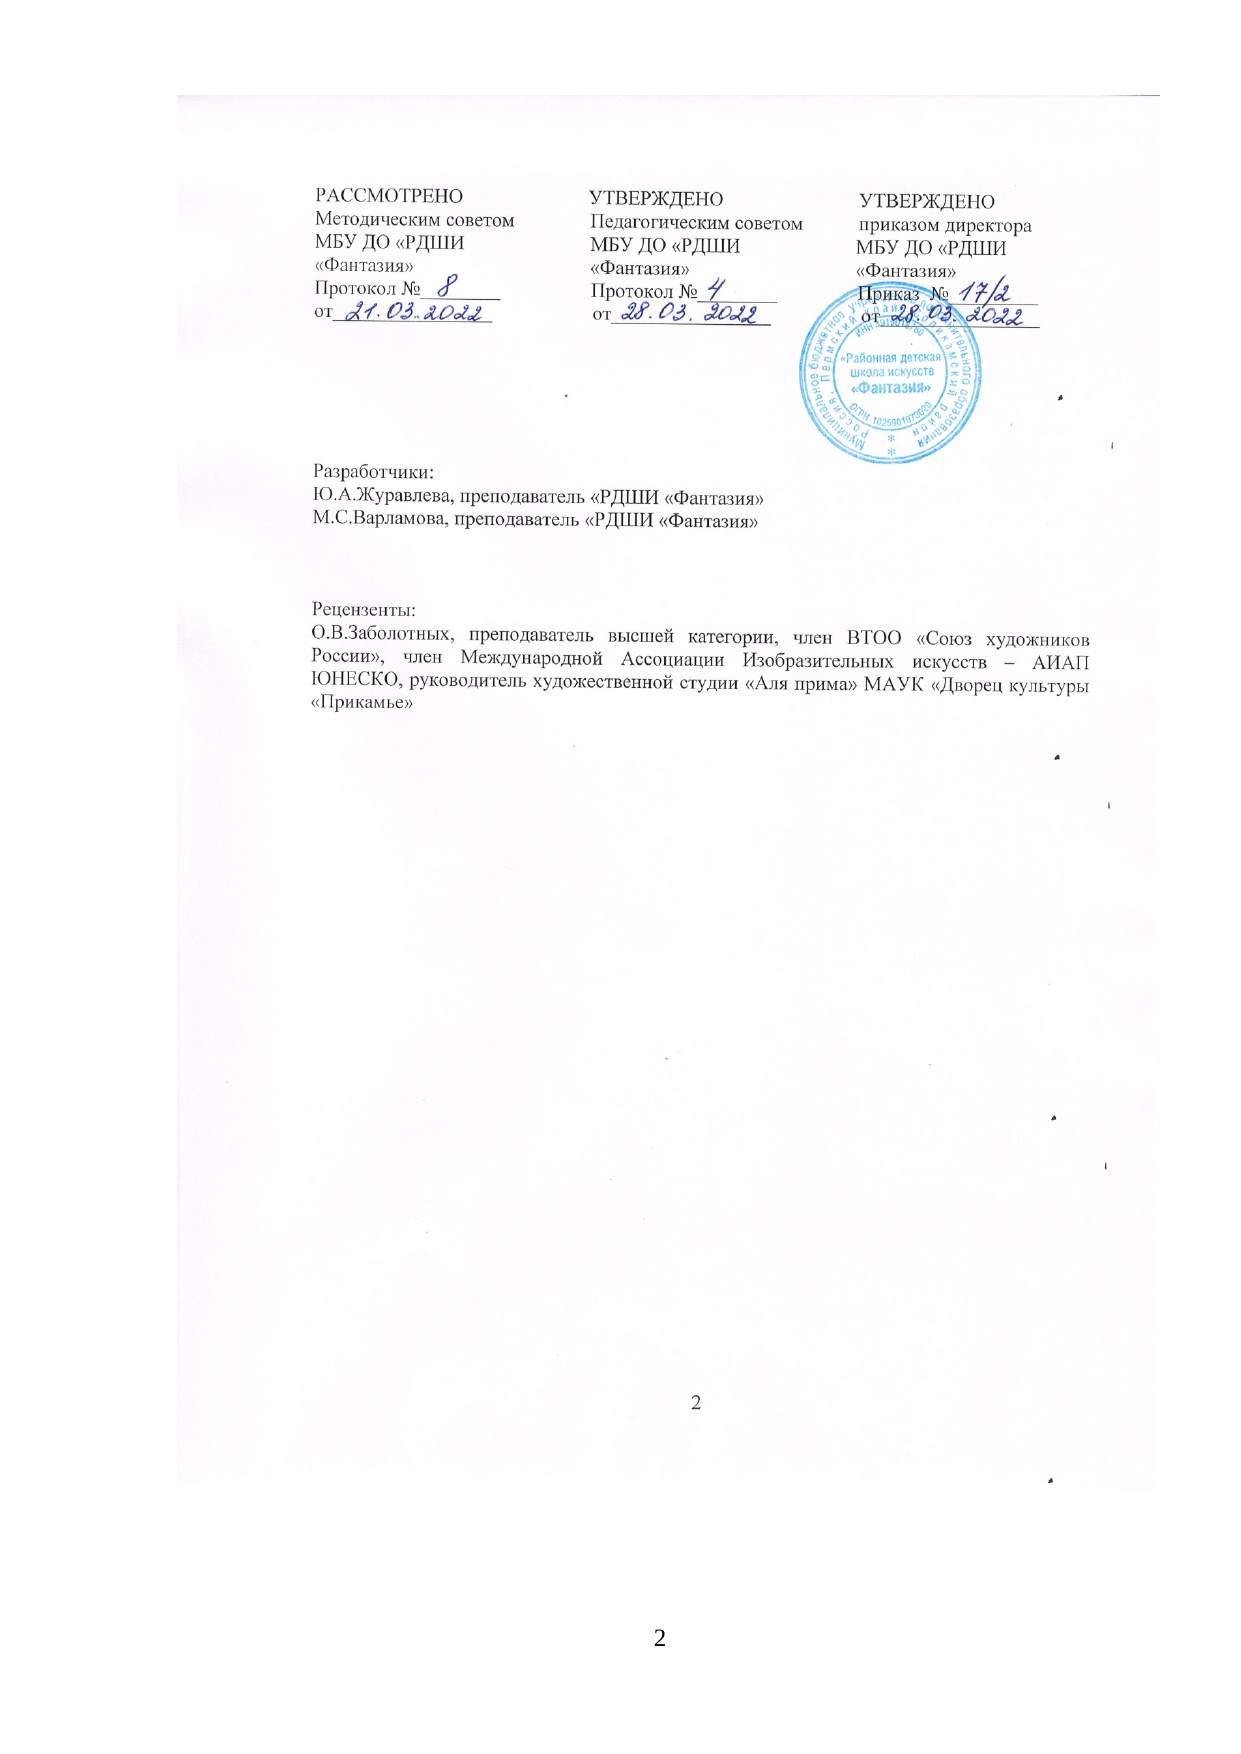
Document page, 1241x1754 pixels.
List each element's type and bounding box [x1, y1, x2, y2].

table_header [157, 89, 1163, 1608]
picture [168, 88, 1160, 1491]
